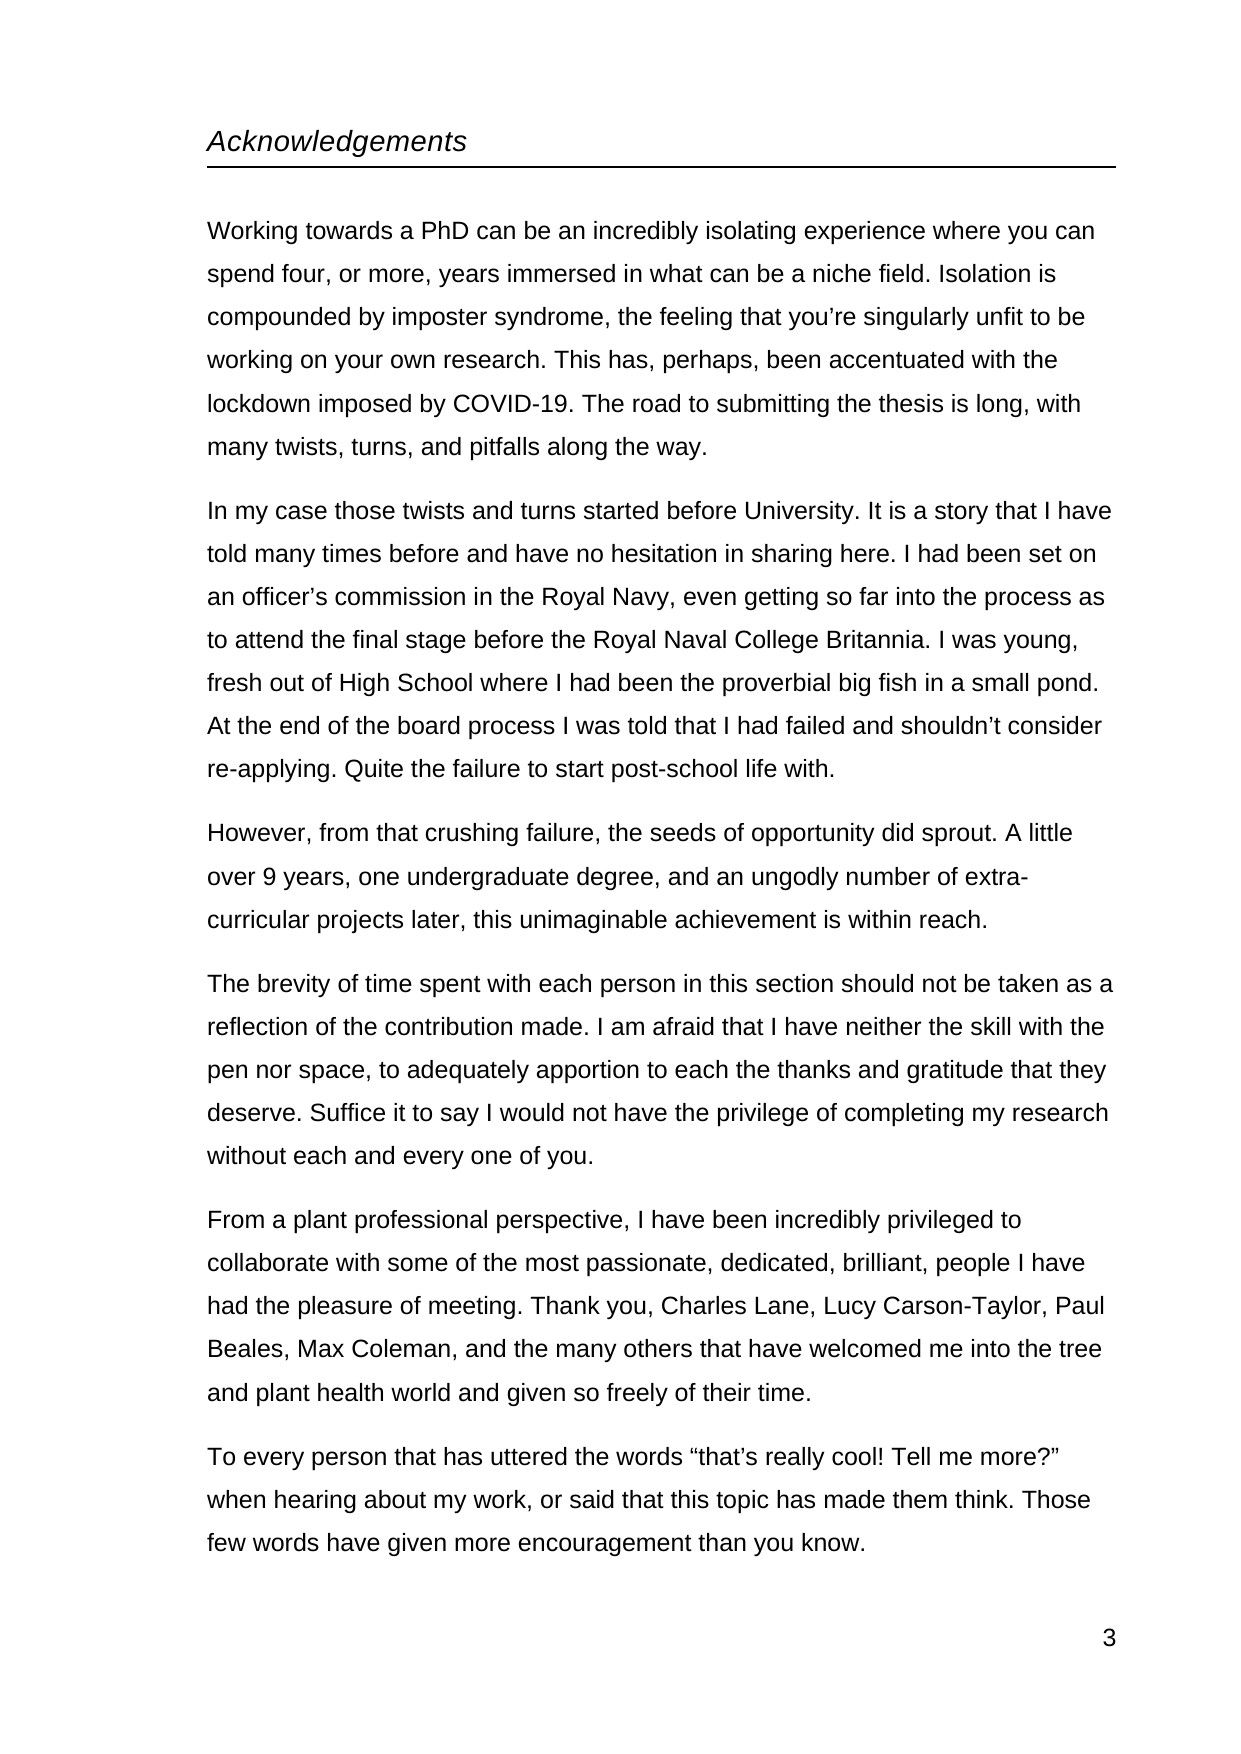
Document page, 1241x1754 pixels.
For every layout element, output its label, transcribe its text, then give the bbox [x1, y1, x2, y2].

text Working towards a PhD can be an incredibly isolating experience where you can spend four, or more, years immersed in what can be a niche field. Isolation is compounded by imposter syndrome, the feeling that you’re singularly unfit to be working on your own research. This has, perhaps, been accentuated with the lockdown imposed by COVID-19. The road to submitting the thesis is long, with many twists, turns, and pitfalls along the way. [207, 216, 1116, 460]
text However, from that crushing failure, the seeds of opportunity did sprout. A little over 9 years, one undergraduate degree, and an ungodly number of extra-curricular projects later, this unimaginable achievement is within reach. [207, 818, 1116, 933]
text In my case those twists and turns started before University. It is a story that I have told many times before and have no hesitation in sharing here. I had been set on an officer’s commission in the Royal Navy, even getting so far into the process as to attend the final stage before the Royal Naval College Britannia. I was young, fresh out of High School where I had been the proverbial big fish in a small pond. At the end of the board process I was told that I had failed and shouldn’t consider re-applying. Quite the failure to start post-school life with. [207, 496, 1116, 783]
text The brevity of time spent with each person in this section should not be taken as a reflection of the contribution made. I am afraid that I have neither the skill with the pen nor space, to adequately apportion to each the thanks and gratitude that they deserve. Suffice it to say I would not have the privilege of completing my research without each and every one of you. [207, 968, 1116, 1170]
title Acknowledgements [207, 124, 1116, 166]
text From a plant professional perspective, I have been incredibly privileged to collaborate with some of the most passionate, dedicated, brilliant, people I have had the pleasure of meeting. Thank you, Charles Lane, Lucy Carson-Taylor, Paul Beales, Max Coleman, and the many others that have welcomed me into the tree and plant health world and given so freely of their time. [207, 1205, 1116, 1406]
text To every person that has uttered the words “that’s really cool! Tell me more?” when hearing about my work, or said that this topic has made them think. Those few words have given more encouragement than you know. [207, 1441, 1116, 1556]
